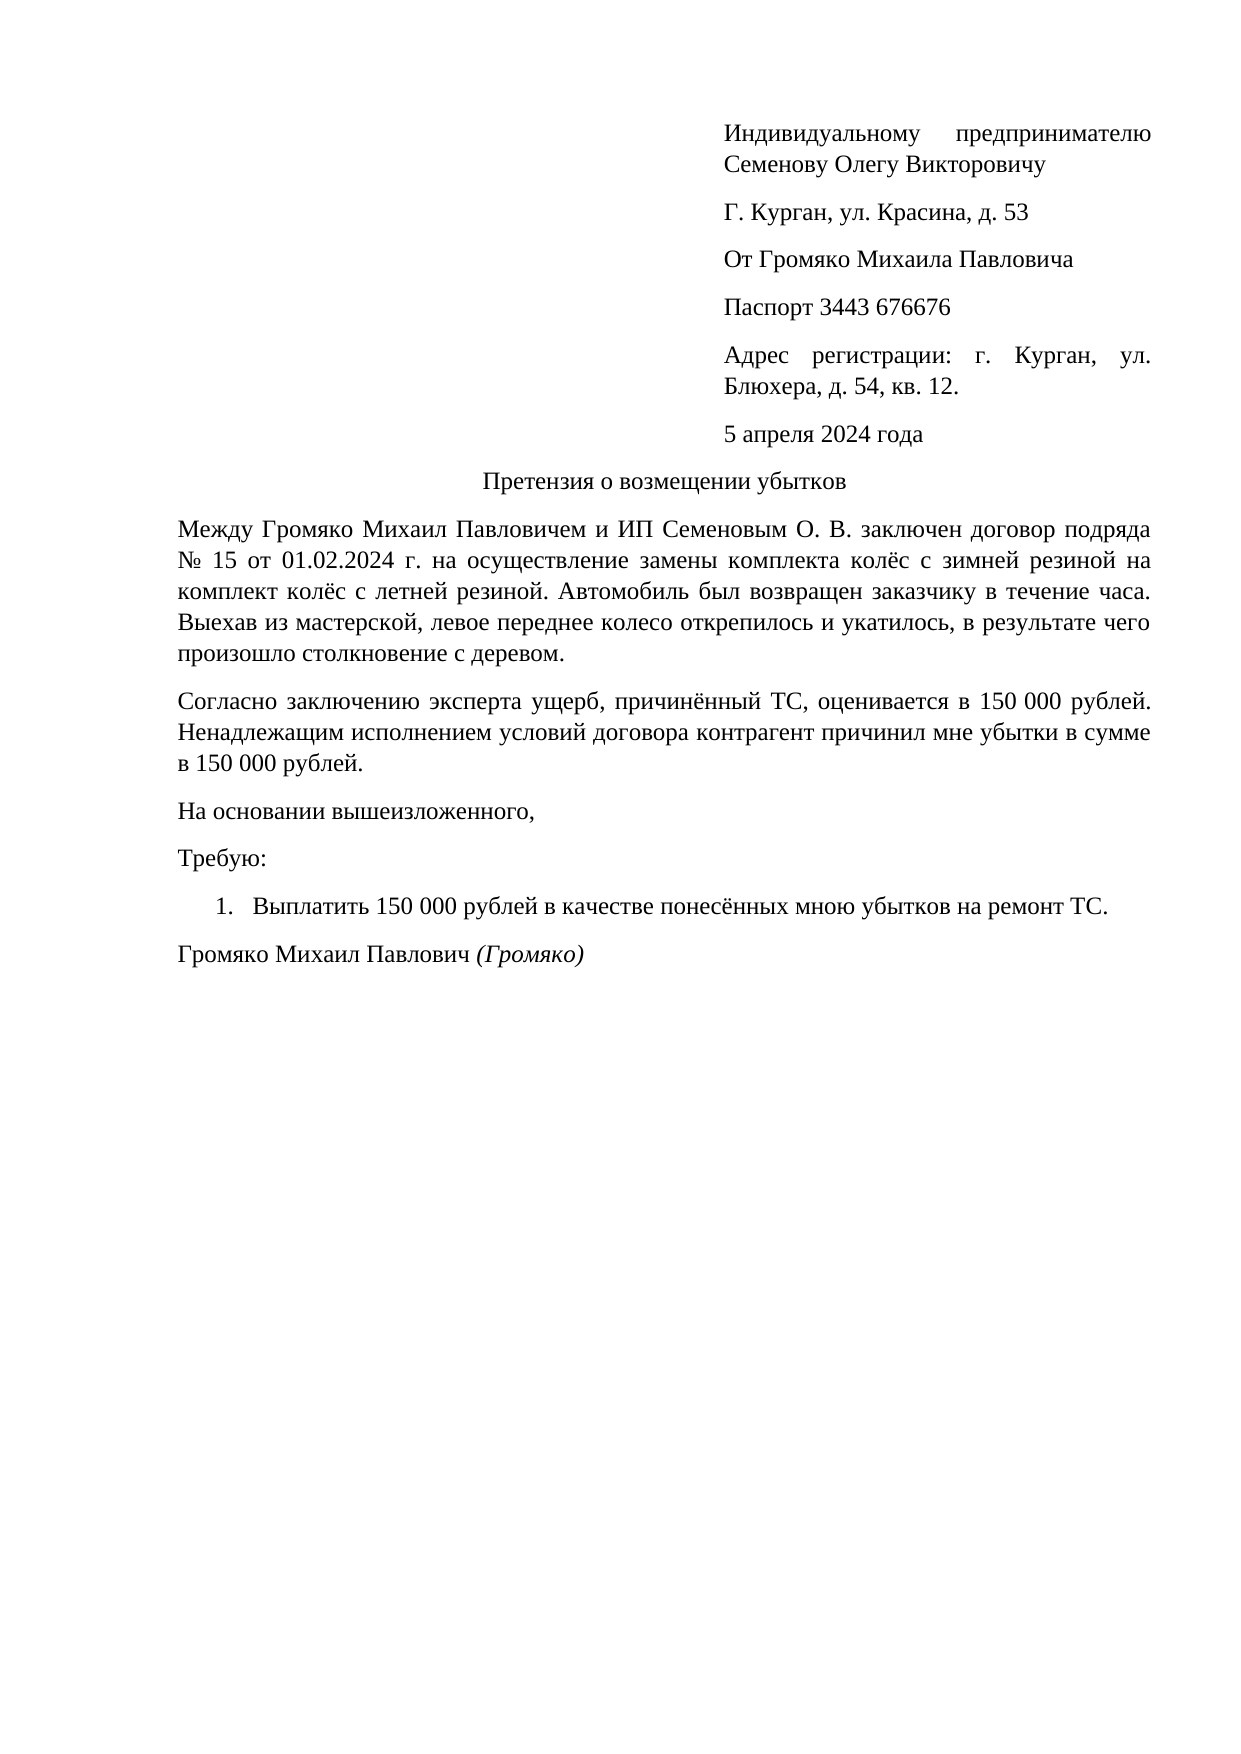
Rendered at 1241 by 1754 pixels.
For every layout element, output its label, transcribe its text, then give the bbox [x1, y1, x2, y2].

text Между Громяко Михаил Павловичем и ИП Семеновым О. В. заключен договор подряда № 15 от 01.02.2024 г. на осуществление замены комплекта колёс с зимней резиной на комплект колёс с летней резиной. Автомобиль был возвращен заказчику в течение часа. Выехав из мастерской, левое переднее колесо открепилось и укатилось, в результате чего произошло столкновение с деревом. [177, 514, 1152, 667]
text Паспорт 3443 676676 [723, 292, 1152, 321]
text Громяко Михаил Павлович (Громяко) [177, 939, 1152, 968]
text Г. Курган, ул. Красина, д. 53 [723, 197, 1152, 226]
text Индивидуальному предпринимателю Семенову Олегу Викторовичу [723, 118, 1152, 178]
text Согласно заключению эксперта ущерб, причинённый ТС, оценивается в 150 000 рублей. Ненадлежащим исполнением условий договора контрагент причинил мне убытки в сумме в 150 000 рублей. [177, 686, 1152, 777]
text Требую: [177, 843, 1152, 872]
text 5 апреля 2024 года [723, 419, 1152, 447]
text На основании вышеизложенного, [177, 796, 1152, 824]
text От Громяко Михаила Павловича [723, 244, 1152, 273]
text Претензия о возмещении убытков [177, 466, 1152, 495]
text Адрес регистрации: г. Курган, ул. Блюхера, д. 54, кв. 12. [723, 340, 1152, 400]
list Выплатить 150 000 рублей в качестве понесённых мною убытков на ремонт ТС. [215, 891, 1152, 920]
